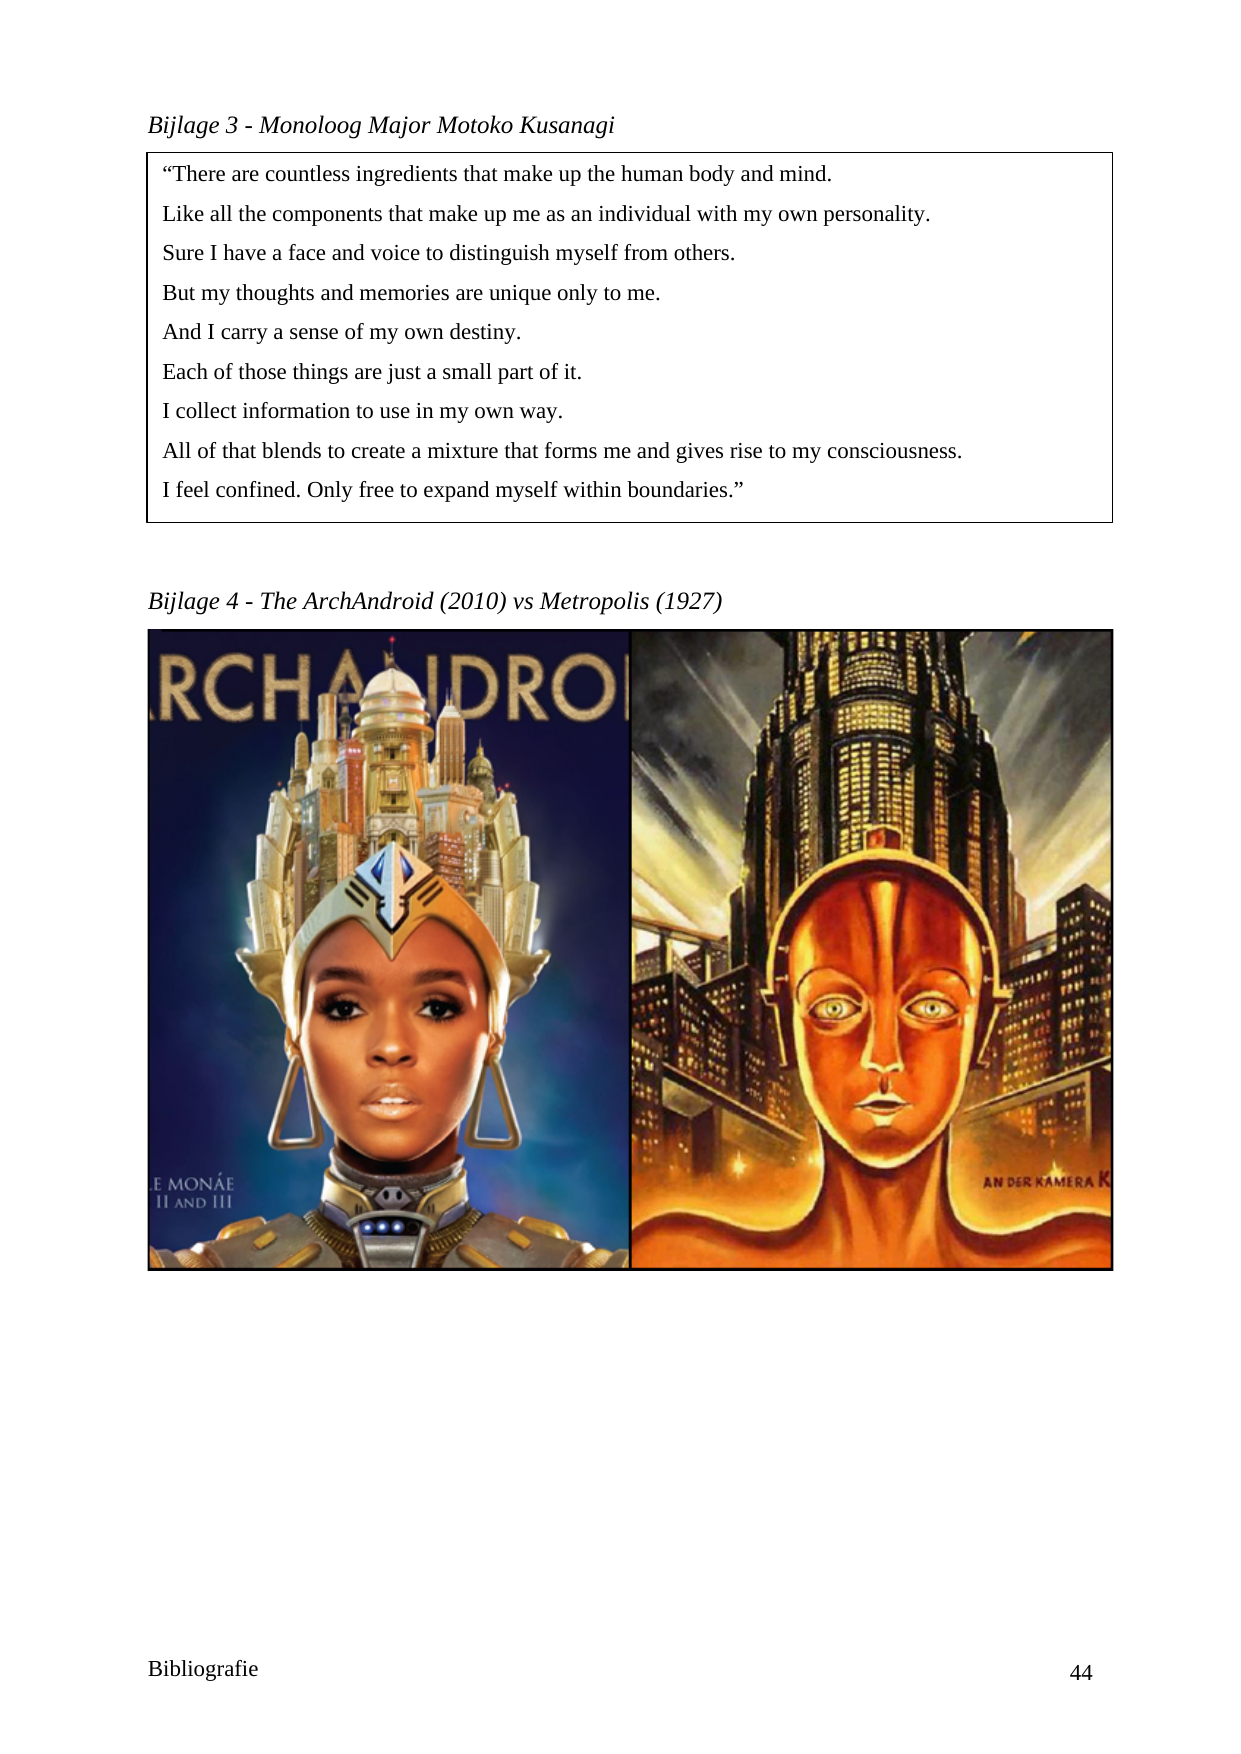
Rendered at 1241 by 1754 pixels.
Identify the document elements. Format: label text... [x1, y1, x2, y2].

picture [147, 629, 1114, 1271]
subtitle Bijlage 4 - The ArchAndroid (2010) vs Metropolis (1927) [148, 586, 1093, 615]
